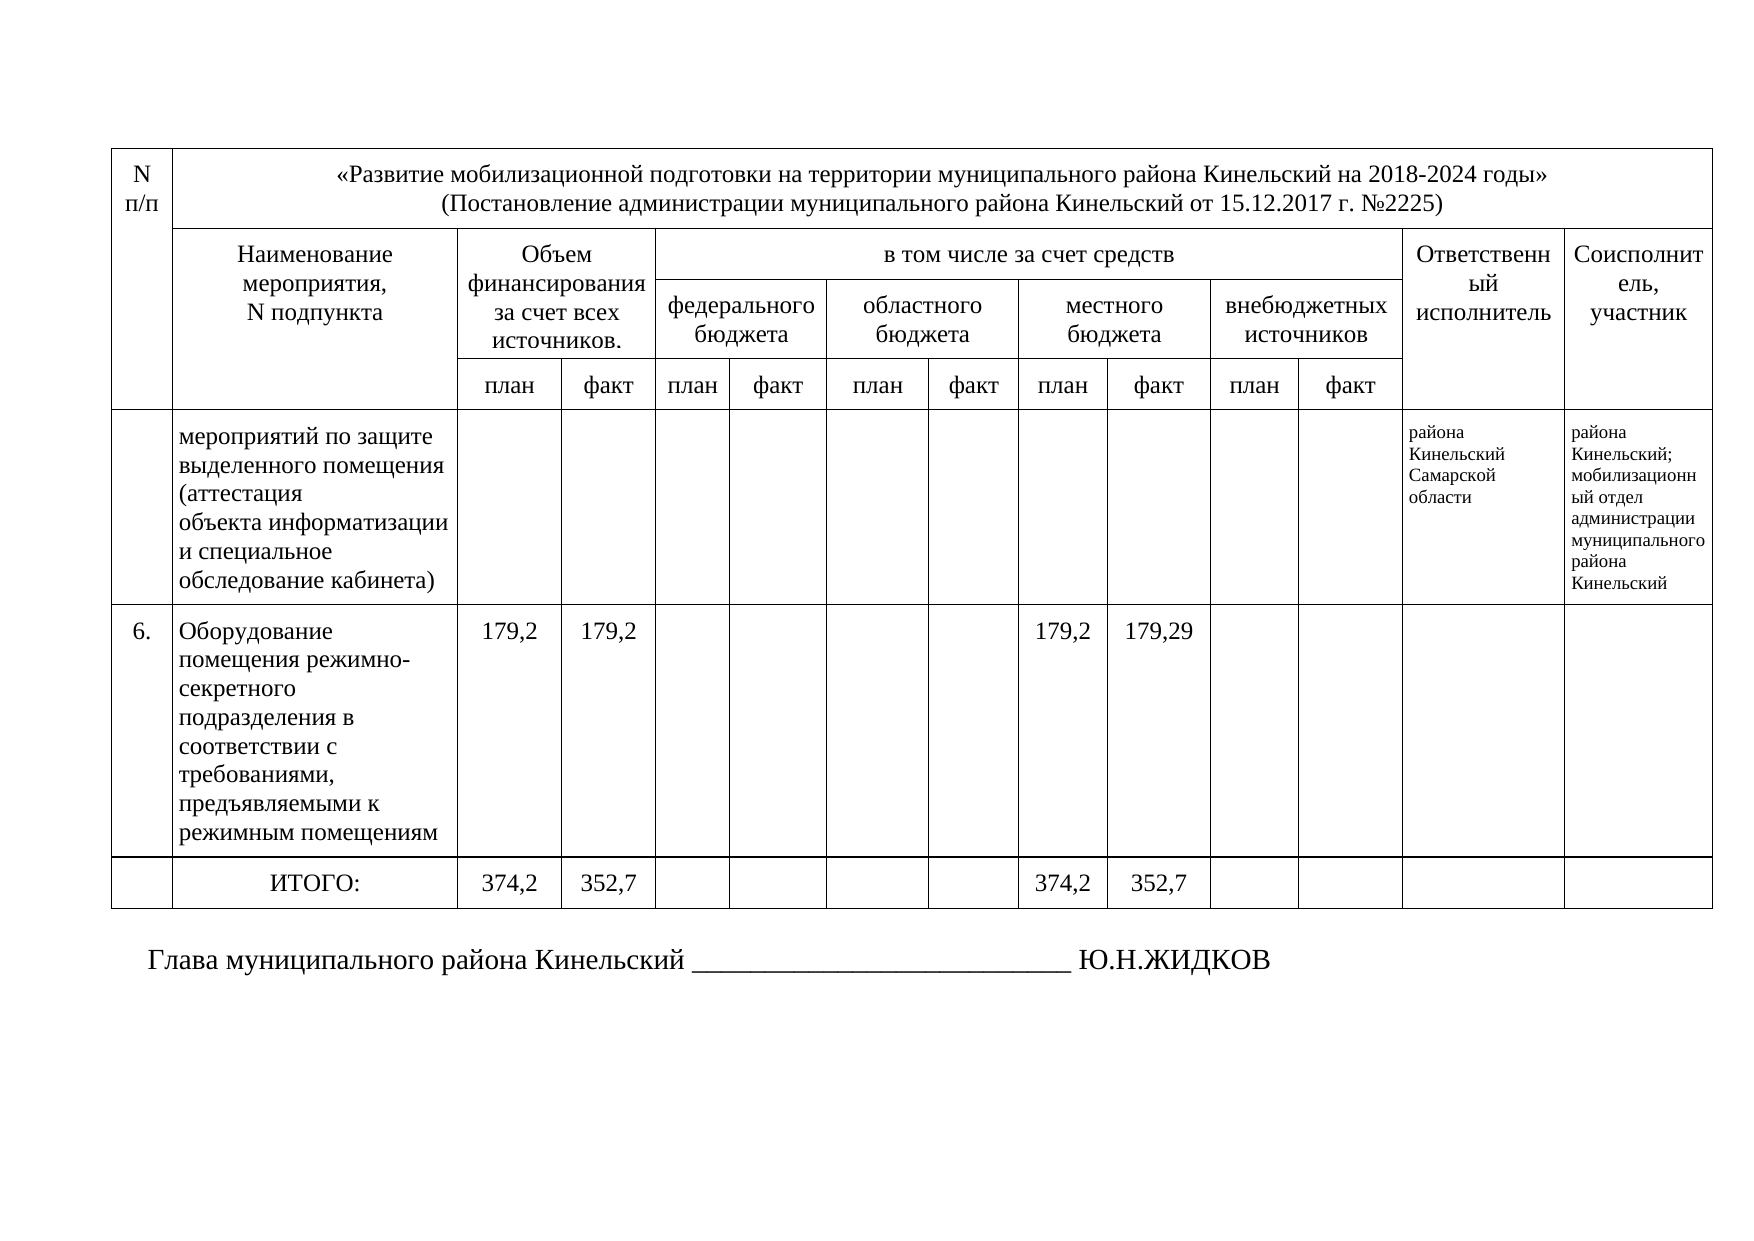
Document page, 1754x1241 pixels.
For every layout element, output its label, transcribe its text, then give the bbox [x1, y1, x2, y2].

table_cell [1211, 858, 1298, 907]
table_cell [1565, 858, 1712, 907]
table_cell 374,2 [1019, 858, 1107, 907]
table_cell [730, 858, 826, 907]
table_cell в том числе за счет средств [656, 229, 1402, 278]
table_cell [1299, 410, 1402, 604]
table_cell [1299, 605, 1402, 856]
table_cell [1211, 410, 1298, 604]
table_cell 5. [112, 410, 172, 604]
table_cell [1211, 605, 1298, 856]
table_cell [656, 858, 729, 907]
table_cell план [458, 359, 561, 409]
table_cell Оборудование помещения режимно-секретного подразделения в соответствии с требованиями, предъявляемыми к режимным помещениям [173, 605, 457, 856]
table_cell [1565, 605, 1712, 856]
table_cell 352,7 [562, 858, 655, 907]
table_cell [827, 858, 928, 907]
table_cell [1108, 410, 1210, 604]
table_cell план [827, 359, 928, 409]
table_cell [730, 605, 826, 856]
table_cell [112, 858, 172, 907]
table_cell факт [1299, 359, 1402, 409]
table_cell федерального бюджета [656, 280, 826, 358]
table_cell план [1019, 359, 1107, 409]
table_cell Проведение мероприятий по защите выделенного помещения (аттестация объекта информатизации и специальное обследование кабинета) [173, 410, 457, 604]
table_cell [1403, 605, 1564, 856]
table_cell факт [1108, 359, 1210, 409]
table_header «Развитие мобилизационной подготовки на территории муниципального района Кинельский на 2018-2024 годы» (Постановление администрации муниципального района Кинельский от 15.12.2017 г. №2225) [173, 149, 1712, 227]
table_cell 374,2 [458, 858, 561, 907]
table_cell факт [730, 359, 826, 409]
table_cell план [1211, 359, 1298, 409]
table_cell 179,2 [562, 605, 655, 856]
table_cell [929, 605, 1018, 856]
table_cell [1019, 410, 1107, 604]
table_cell [827, 410, 928, 604]
table_cell 179,2 [1019, 605, 1107, 856]
table_cell [656, 410, 729, 604]
table_cell [929, 858, 1018, 907]
table_cell Наименование мероприятия, N подпункта [173, 229, 457, 409]
table_cell [730, 410, 826, 604]
table_cell план [656, 359, 729, 409]
table_cell 352,7 [1108, 858, 1210, 907]
table_cell [458, 410, 561, 604]
table_cell местного бюджета [1019, 280, 1210, 358]
table_cell [562, 410, 655, 604]
table_cell ИТОГО: [173, 858, 457, 907]
table_cell [1299, 858, 1402, 907]
table_cell администрация муниципального района Кинельский; мобилизационный отдел администрации муниципального района Кинельский [1565, 410, 1712, 604]
table_cell 179,2 [458, 605, 561, 856]
table_cell [929, 410, 1018, 604]
table_cell Ответственный исполнитель [1403, 229, 1564, 409]
table_cell [656, 605, 729, 856]
table_cell 179,29 [1108, 605, 1210, 856]
table_cell [1403, 858, 1564, 907]
table_cell Соисполнитель, участник [1565, 229, 1712, 409]
table_cell 6. [112, 605, 172, 856]
table_cell факт [929, 359, 1018, 409]
table_cell факт [562, 359, 655, 409]
table_cell областного бюджета [827, 280, 1018, 358]
table_cell внебюджетных источников [1211, 280, 1402, 358]
table_header N п/п [112, 149, 172, 409]
text Глава муниципального района Кинельский __________________________ Ю.Н.ЖИДКОВ [118, 942, 1651, 976]
table_cell администрация муниципального района Кинельский Самарской области [1403, 410, 1564, 604]
table_cell Объем финансирования за счет всех источников, всего (тыс. руб.) [458, 229, 655, 358]
table_cell [827, 605, 928, 856]
